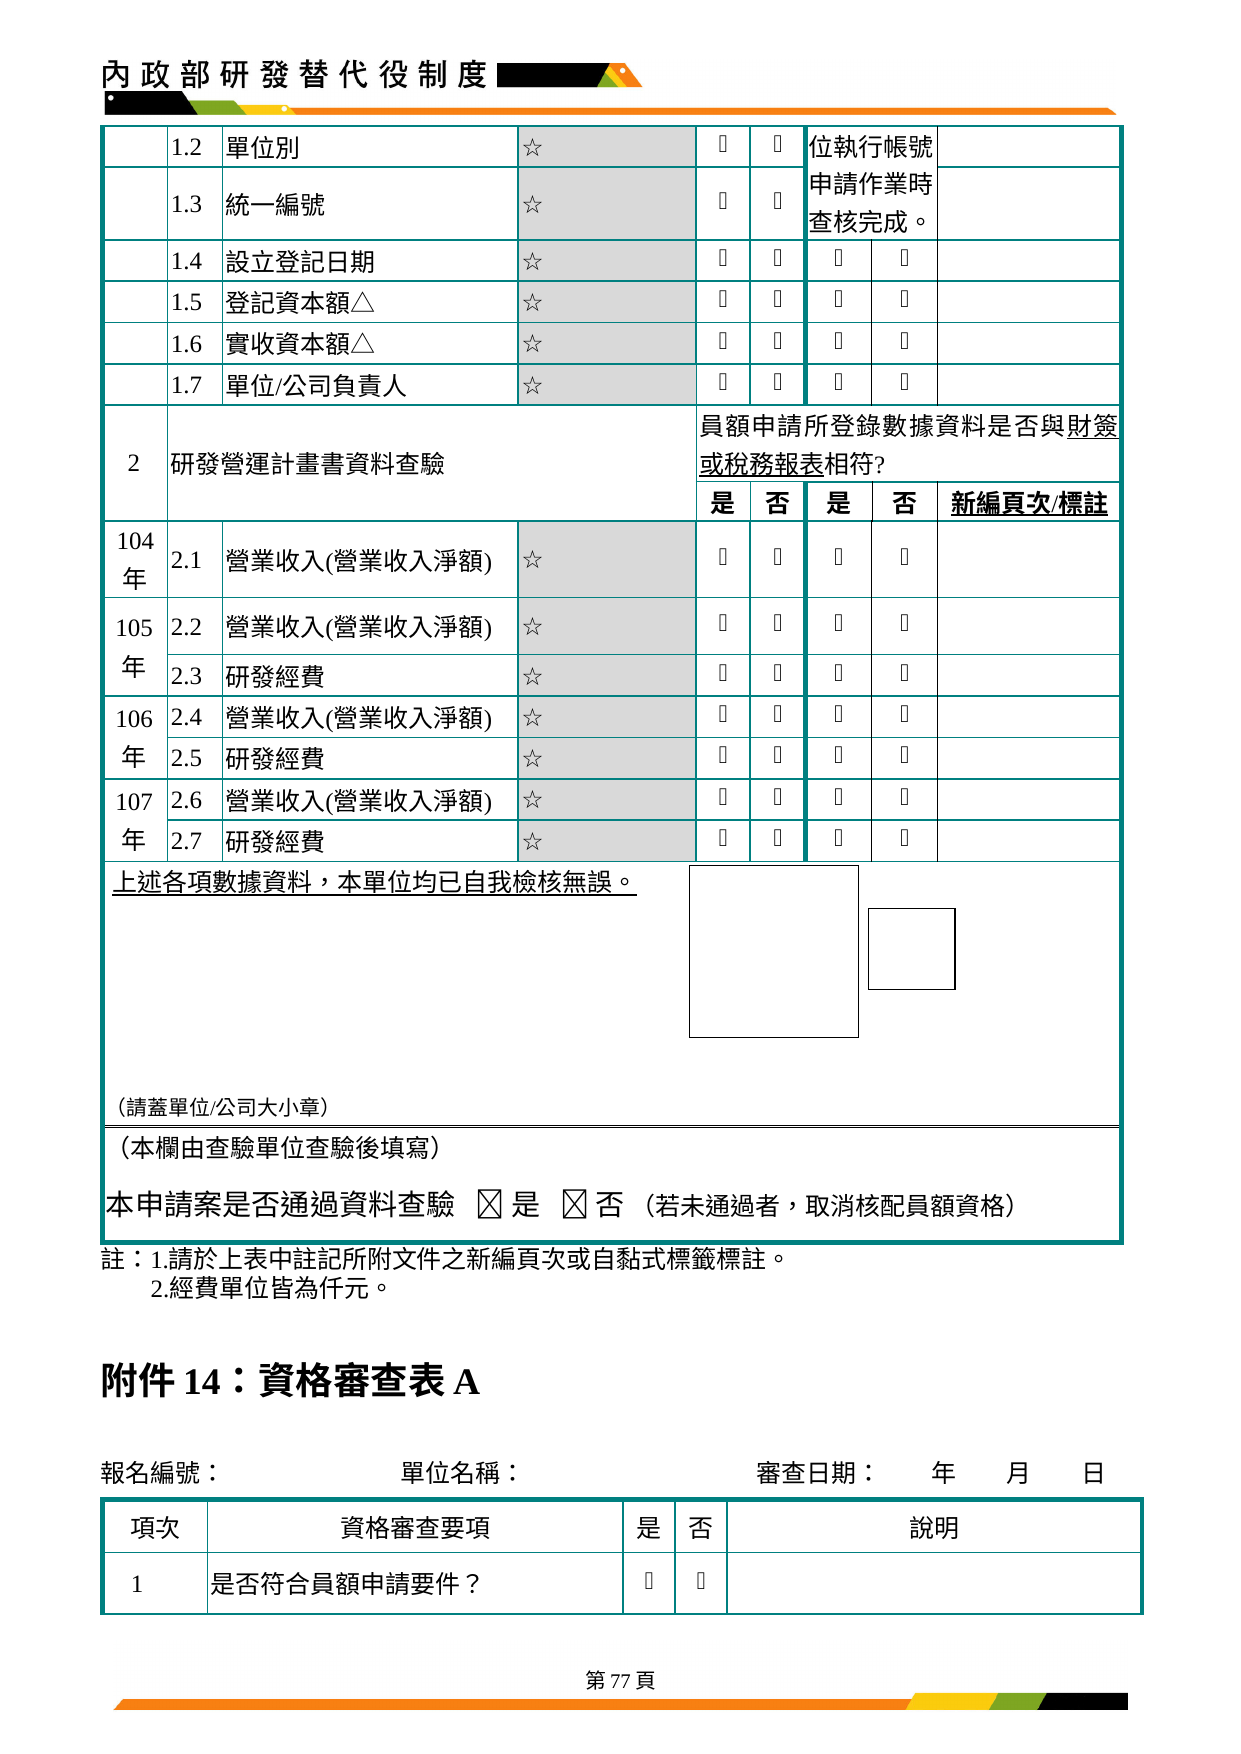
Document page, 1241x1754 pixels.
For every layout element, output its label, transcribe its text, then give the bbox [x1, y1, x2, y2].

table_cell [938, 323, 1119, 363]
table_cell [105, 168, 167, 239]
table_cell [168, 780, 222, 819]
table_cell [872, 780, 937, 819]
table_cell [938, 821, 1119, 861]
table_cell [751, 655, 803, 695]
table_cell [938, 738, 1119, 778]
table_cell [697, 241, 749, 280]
text 附件14：資格審查表A [100, 1341, 1140, 1416]
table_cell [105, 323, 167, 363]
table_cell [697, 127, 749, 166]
text 報名編號： 單位名稱： 審查日期： 年 月 日 [100, 1453, 1140, 1491]
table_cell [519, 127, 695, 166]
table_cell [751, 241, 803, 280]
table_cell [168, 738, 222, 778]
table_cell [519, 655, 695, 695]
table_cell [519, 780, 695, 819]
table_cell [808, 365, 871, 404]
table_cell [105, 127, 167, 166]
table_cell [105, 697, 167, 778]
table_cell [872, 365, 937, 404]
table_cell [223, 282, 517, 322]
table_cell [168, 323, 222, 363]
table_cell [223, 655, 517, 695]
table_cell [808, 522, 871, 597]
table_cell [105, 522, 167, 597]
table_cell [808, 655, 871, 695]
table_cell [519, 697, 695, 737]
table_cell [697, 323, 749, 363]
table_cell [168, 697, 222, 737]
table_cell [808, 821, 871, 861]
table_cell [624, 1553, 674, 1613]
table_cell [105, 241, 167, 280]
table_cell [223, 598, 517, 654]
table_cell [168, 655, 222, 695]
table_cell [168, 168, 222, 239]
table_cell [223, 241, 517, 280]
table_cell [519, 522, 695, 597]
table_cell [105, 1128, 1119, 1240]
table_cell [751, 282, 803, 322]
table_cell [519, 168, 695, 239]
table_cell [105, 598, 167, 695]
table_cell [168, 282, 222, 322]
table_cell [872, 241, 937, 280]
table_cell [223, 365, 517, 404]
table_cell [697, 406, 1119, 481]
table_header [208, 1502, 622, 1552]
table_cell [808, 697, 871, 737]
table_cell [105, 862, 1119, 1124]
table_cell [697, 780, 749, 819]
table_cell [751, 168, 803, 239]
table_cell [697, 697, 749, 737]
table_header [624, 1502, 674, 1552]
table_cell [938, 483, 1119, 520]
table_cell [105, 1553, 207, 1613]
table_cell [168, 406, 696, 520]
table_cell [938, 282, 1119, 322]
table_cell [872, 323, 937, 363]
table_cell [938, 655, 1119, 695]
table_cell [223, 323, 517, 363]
picture [113, 1640, 1128, 1713]
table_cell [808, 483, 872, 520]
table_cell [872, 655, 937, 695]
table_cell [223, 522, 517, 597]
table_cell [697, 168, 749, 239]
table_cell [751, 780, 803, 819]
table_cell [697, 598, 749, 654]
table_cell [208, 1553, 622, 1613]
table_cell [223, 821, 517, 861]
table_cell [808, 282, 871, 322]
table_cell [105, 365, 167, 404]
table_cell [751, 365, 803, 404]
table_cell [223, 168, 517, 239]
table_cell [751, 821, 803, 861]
picture [100, 59, 1117, 123]
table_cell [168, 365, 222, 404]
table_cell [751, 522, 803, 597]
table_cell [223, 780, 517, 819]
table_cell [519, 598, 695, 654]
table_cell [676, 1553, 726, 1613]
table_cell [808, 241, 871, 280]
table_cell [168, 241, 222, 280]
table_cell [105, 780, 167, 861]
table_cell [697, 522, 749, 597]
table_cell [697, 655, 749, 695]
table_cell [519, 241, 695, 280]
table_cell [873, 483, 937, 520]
text 註：1.請於上表中註記所附文件之新編頁次或自黏式標籤標註。 [100, 1245, 1140, 1274]
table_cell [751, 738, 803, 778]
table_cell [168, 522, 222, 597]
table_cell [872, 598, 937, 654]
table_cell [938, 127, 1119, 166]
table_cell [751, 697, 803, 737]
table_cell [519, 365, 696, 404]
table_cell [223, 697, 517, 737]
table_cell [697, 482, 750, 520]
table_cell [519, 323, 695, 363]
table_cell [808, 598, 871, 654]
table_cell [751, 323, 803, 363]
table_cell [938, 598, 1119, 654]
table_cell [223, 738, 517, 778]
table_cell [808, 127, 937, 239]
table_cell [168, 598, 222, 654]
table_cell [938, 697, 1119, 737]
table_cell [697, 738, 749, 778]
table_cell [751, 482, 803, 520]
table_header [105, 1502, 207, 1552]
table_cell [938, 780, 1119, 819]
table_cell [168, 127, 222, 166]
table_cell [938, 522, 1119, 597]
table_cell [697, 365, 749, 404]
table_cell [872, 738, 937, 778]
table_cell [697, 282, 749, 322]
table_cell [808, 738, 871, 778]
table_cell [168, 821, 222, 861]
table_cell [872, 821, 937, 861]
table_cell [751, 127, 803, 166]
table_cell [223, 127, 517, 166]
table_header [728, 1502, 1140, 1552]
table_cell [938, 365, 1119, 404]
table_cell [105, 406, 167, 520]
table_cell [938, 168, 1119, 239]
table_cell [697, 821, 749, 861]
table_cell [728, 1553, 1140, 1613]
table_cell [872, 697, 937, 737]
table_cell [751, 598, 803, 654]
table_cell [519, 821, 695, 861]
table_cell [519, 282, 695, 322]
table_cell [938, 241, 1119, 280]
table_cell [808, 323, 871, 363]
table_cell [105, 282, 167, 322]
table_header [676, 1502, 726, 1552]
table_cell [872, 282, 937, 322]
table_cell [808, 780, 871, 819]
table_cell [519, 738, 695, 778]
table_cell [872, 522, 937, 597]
text 2.經費單位皆為仟元。 [150, 1274, 1126, 1303]
